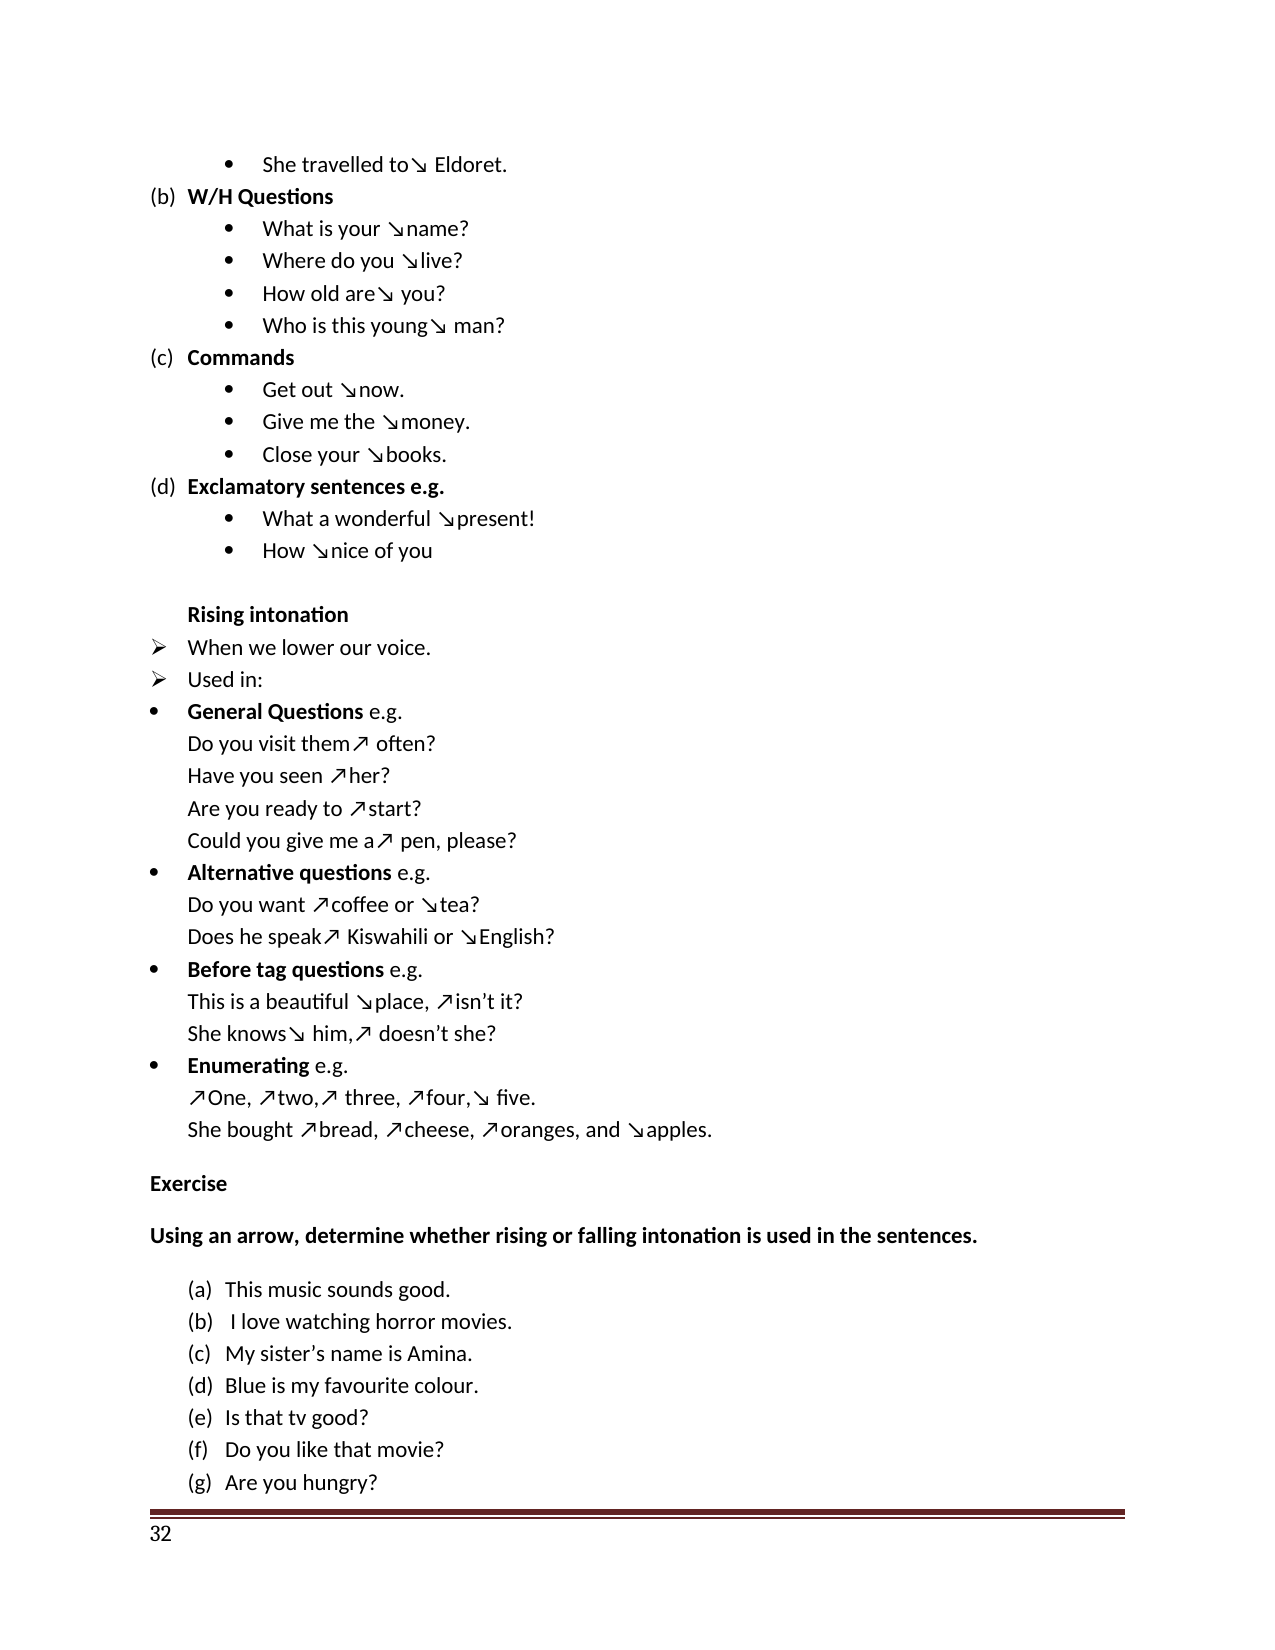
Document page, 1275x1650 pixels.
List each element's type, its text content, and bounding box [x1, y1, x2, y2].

list Could you give me a↗ pen, please? [187, 826, 1125, 854]
list Give me the ↘money. [225, 407, 1125, 436]
list Do you want ↗coffee or ↘tea? [187, 890, 1125, 918]
list ↗One, ↗two,↗ three, ↗four,↘ five. [187, 1083, 1125, 1111]
list Commands [150, 343, 1125, 371]
list Do you visit them↗ often? [187, 729, 1125, 757]
list Have you seen ↗her? [187, 762, 1125, 789]
list Alternative questions e.g. [150, 858, 1125, 886]
text Using an arrow, determine whether rising or falling intonation is used in the sentences. [150, 1222, 1125, 1250]
list She travelled to↘ Eldoret. [225, 150, 1125, 178]
list Enumerating e.g. [150, 1051, 1125, 1079]
list How old are↘ you? [225, 279, 1125, 307]
list Do you like that movie? [187, 1436, 1125, 1464]
list W/H Questions [150, 182, 1125, 210]
list Used in: [150, 665, 1125, 693]
list What a wonderful ↘present! [225, 504, 1125, 532]
list How ↘nice of you [225, 536, 1125, 564]
text Exercise [150, 1169, 1125, 1197]
list I love watching horror movies. [187, 1307, 1125, 1335]
list She bought ↗bread, ↗cheese, ↗oranges, and ↘apples. [187, 1116, 1125, 1144]
list Exclamatory sentences e.g. [150, 472, 1125, 500]
list Is that tv good? [187, 1403, 1125, 1431]
list This is a beautiful ↘place, ↗isn’t it? [187, 987, 1125, 1015]
list General Questions e.g. [150, 697, 1125, 725]
list Get out ↘now. [225, 375, 1125, 403]
list Who is this young↘ man? [225, 311, 1125, 339]
list Where do you ↘live? [225, 247, 1125, 274]
list She knows↘ him,↗ doesn’t she? [187, 1019, 1125, 1047]
list Blue is my favourite colour. [187, 1371, 1125, 1399]
list When we lower our voice. [150, 633, 1125, 661]
list Close your ↘books. [225, 440, 1125, 468]
list Are you hungry? [187, 1468, 1125, 1496]
list Does he speak↗ Kiswahili or ↘English? [187, 922, 1125, 951]
list This music sounds good. [187, 1275, 1125, 1303]
list Rising intonation [187, 601, 1125, 629]
list What is your ↘name? [225, 214, 1125, 242]
list Before tag questions e.g. [150, 955, 1125, 983]
list Are you ready to ↗start? [187, 794, 1125, 822]
list My sister’s name is Amina. [187, 1339, 1125, 1367]
